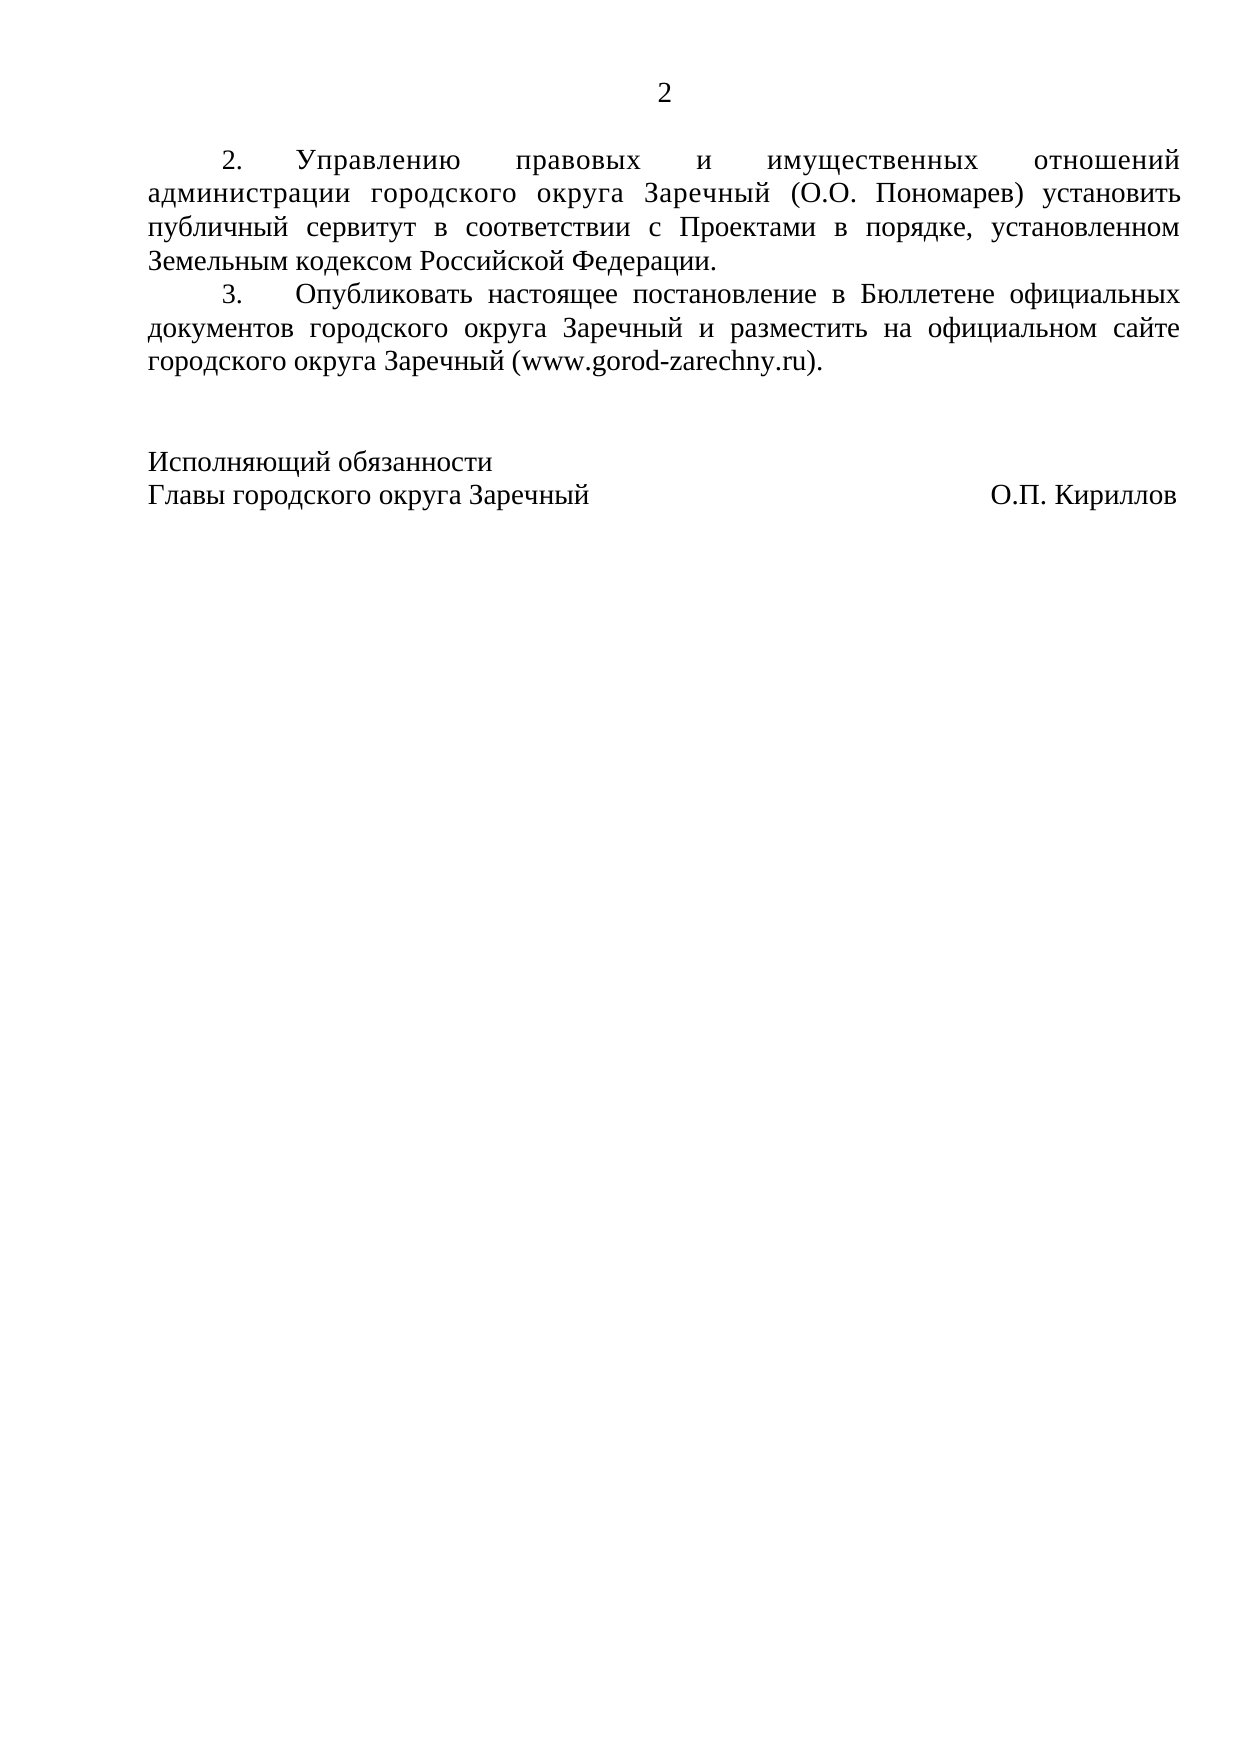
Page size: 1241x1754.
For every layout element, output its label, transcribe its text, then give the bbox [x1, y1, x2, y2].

list Управлению правовых и имущественных отношений администрации городского округа Заречный (О.О. Пономарев) установить публичный сервитут в соответствии с Проектами в порядке, установленном Земельным кодексом Российской Федерации. [148, 176, 1181, 276]
text Исполняющий обязанности [148, 444, 1181, 477]
text Главы городского округа Заречный О.П. Кириллов [148, 477, 1181, 511]
list Опубликовать настоящее постановление в Бюллетене официальных документов городского округа Заречный и разместить на официальном сайте городского округа Заречный (www.gorod-zarechny.ru). [148, 276, 1181, 377]
